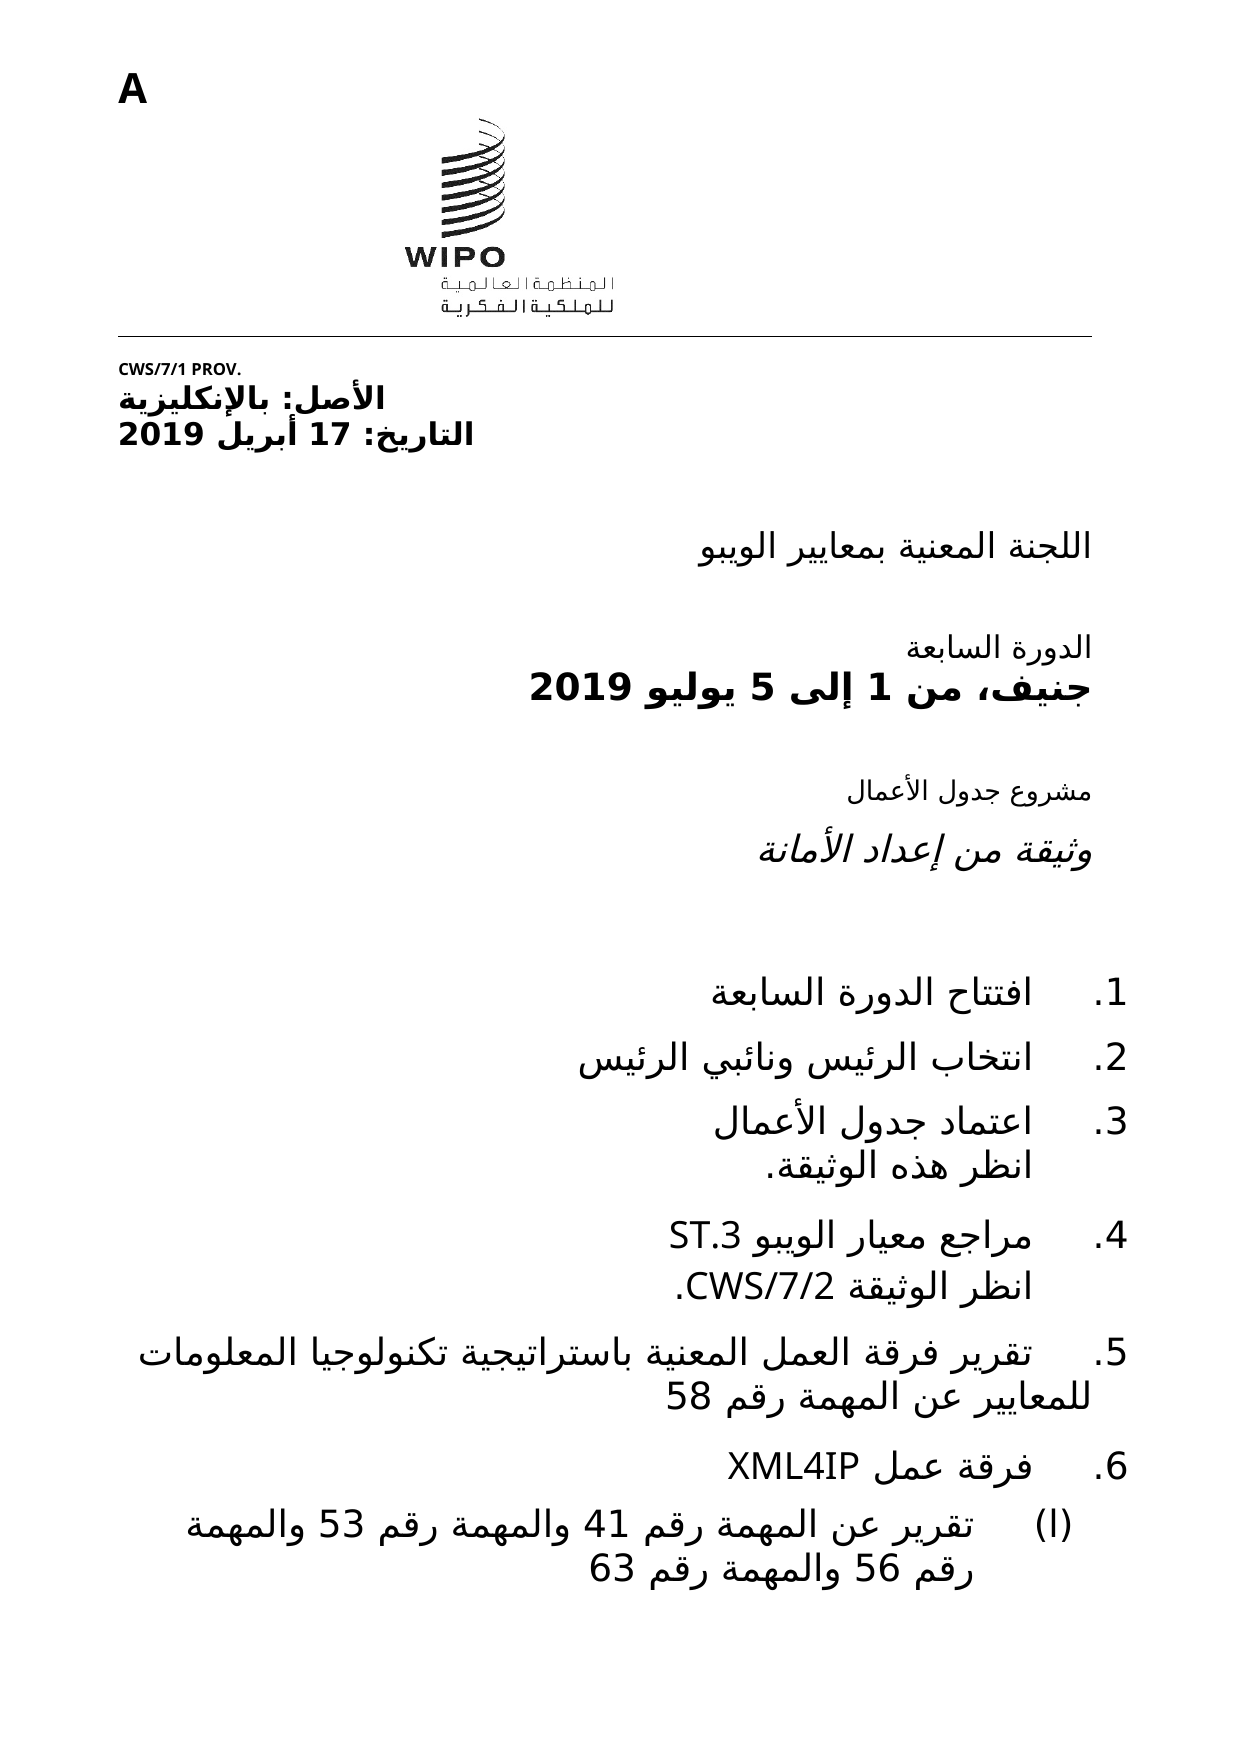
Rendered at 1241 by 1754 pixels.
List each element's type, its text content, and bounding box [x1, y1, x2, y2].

text الدورة السابعة [118, 629, 1092, 666]
subtitle اللجنة المعنية بمعايير الويبو [118, 526, 1092, 567]
text CWS/7/1 PROV. [118, 337, 1092, 380]
text فرقة عمل XML4IP [118, 1439, 1092, 1490]
text انتخاب الرئيس ونائبي الرئيس [118, 1035, 1092, 1079]
text مشروع جدول الأعمال [118, 775, 1092, 806]
picture [402, 115, 620, 324]
text وثيقة من إعداد الأمانة [118, 827, 1092, 871]
text انظر الوثيقة CWS/7/2. [118, 1259, 1033, 1310]
text اعتماد جدول الأعمال [118, 1100, 1092, 1143]
text الأصل: بالإنكليزية [118, 380, 1092, 417]
text التاريخ: 17 أبريل 2019 [118, 417, 1092, 453]
list تقرير عن المهمة رقم 41 والمهمة رقم 53 والمهمة رقم 56 والمهمة رقم 63 [118, 1502, 1033, 1590]
text مراجع معيار الويبو ST.3 [118, 1208, 1092, 1259]
text انظر هذه الوثيقة. [118, 1143, 1033, 1187]
text A [118, 59, 1092, 116]
text جنيف، من 1 إلى 5 يوليو 2019 [118, 666, 1092, 709]
text افتتاح الدورة السابعة [118, 971, 1092, 1014]
text تقرير فرقة العمل المعنية باستراتيجية تكنولوجيا المعلومات للمعايير عن المهمة رقم 58 [118, 1331, 1092, 1418]
